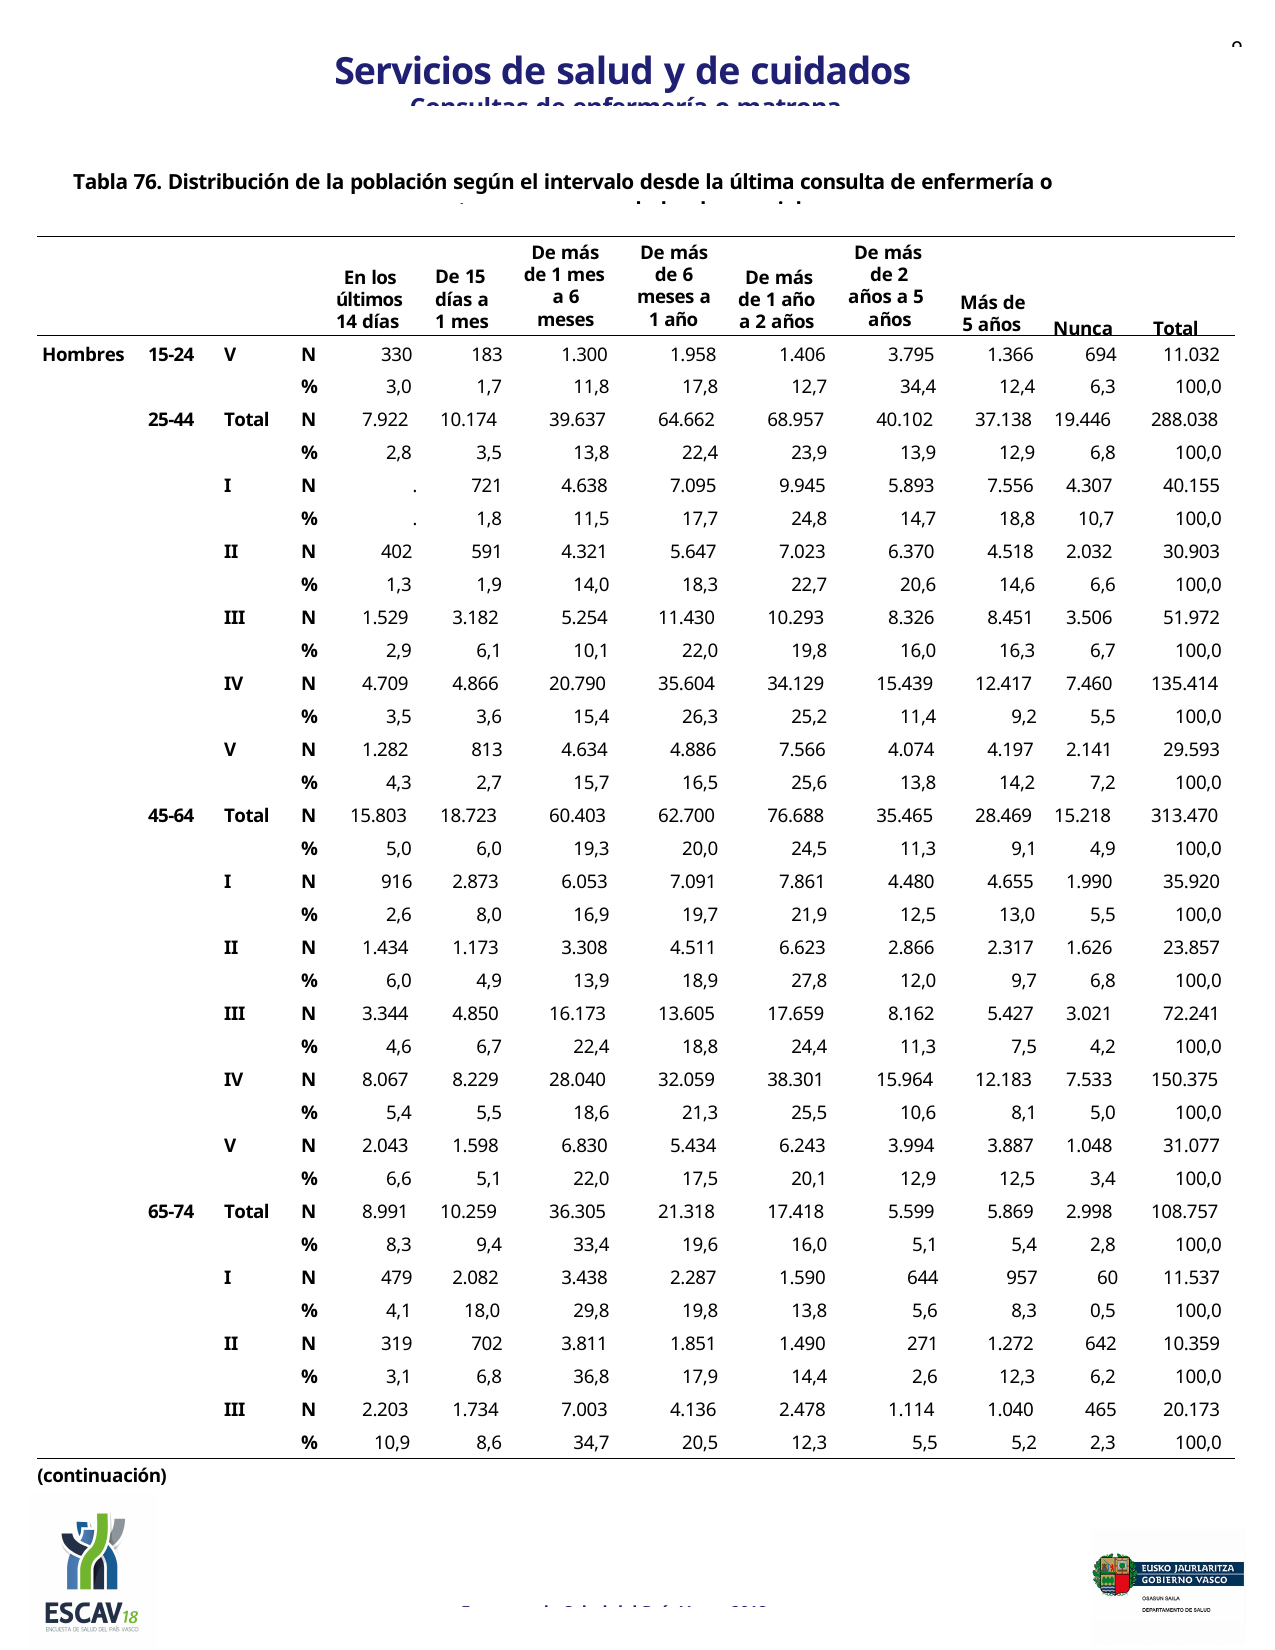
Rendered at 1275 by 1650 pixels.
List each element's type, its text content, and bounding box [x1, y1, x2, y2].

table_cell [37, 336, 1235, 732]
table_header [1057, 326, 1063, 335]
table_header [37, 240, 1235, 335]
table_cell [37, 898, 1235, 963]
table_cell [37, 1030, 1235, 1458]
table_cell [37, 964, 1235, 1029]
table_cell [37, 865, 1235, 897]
text (continuación) [37, 1463, 1267, 1488]
picture [29, 1492, 157, 1650]
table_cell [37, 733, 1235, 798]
picture [1092, 1529, 1246, 1645]
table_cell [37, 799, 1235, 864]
